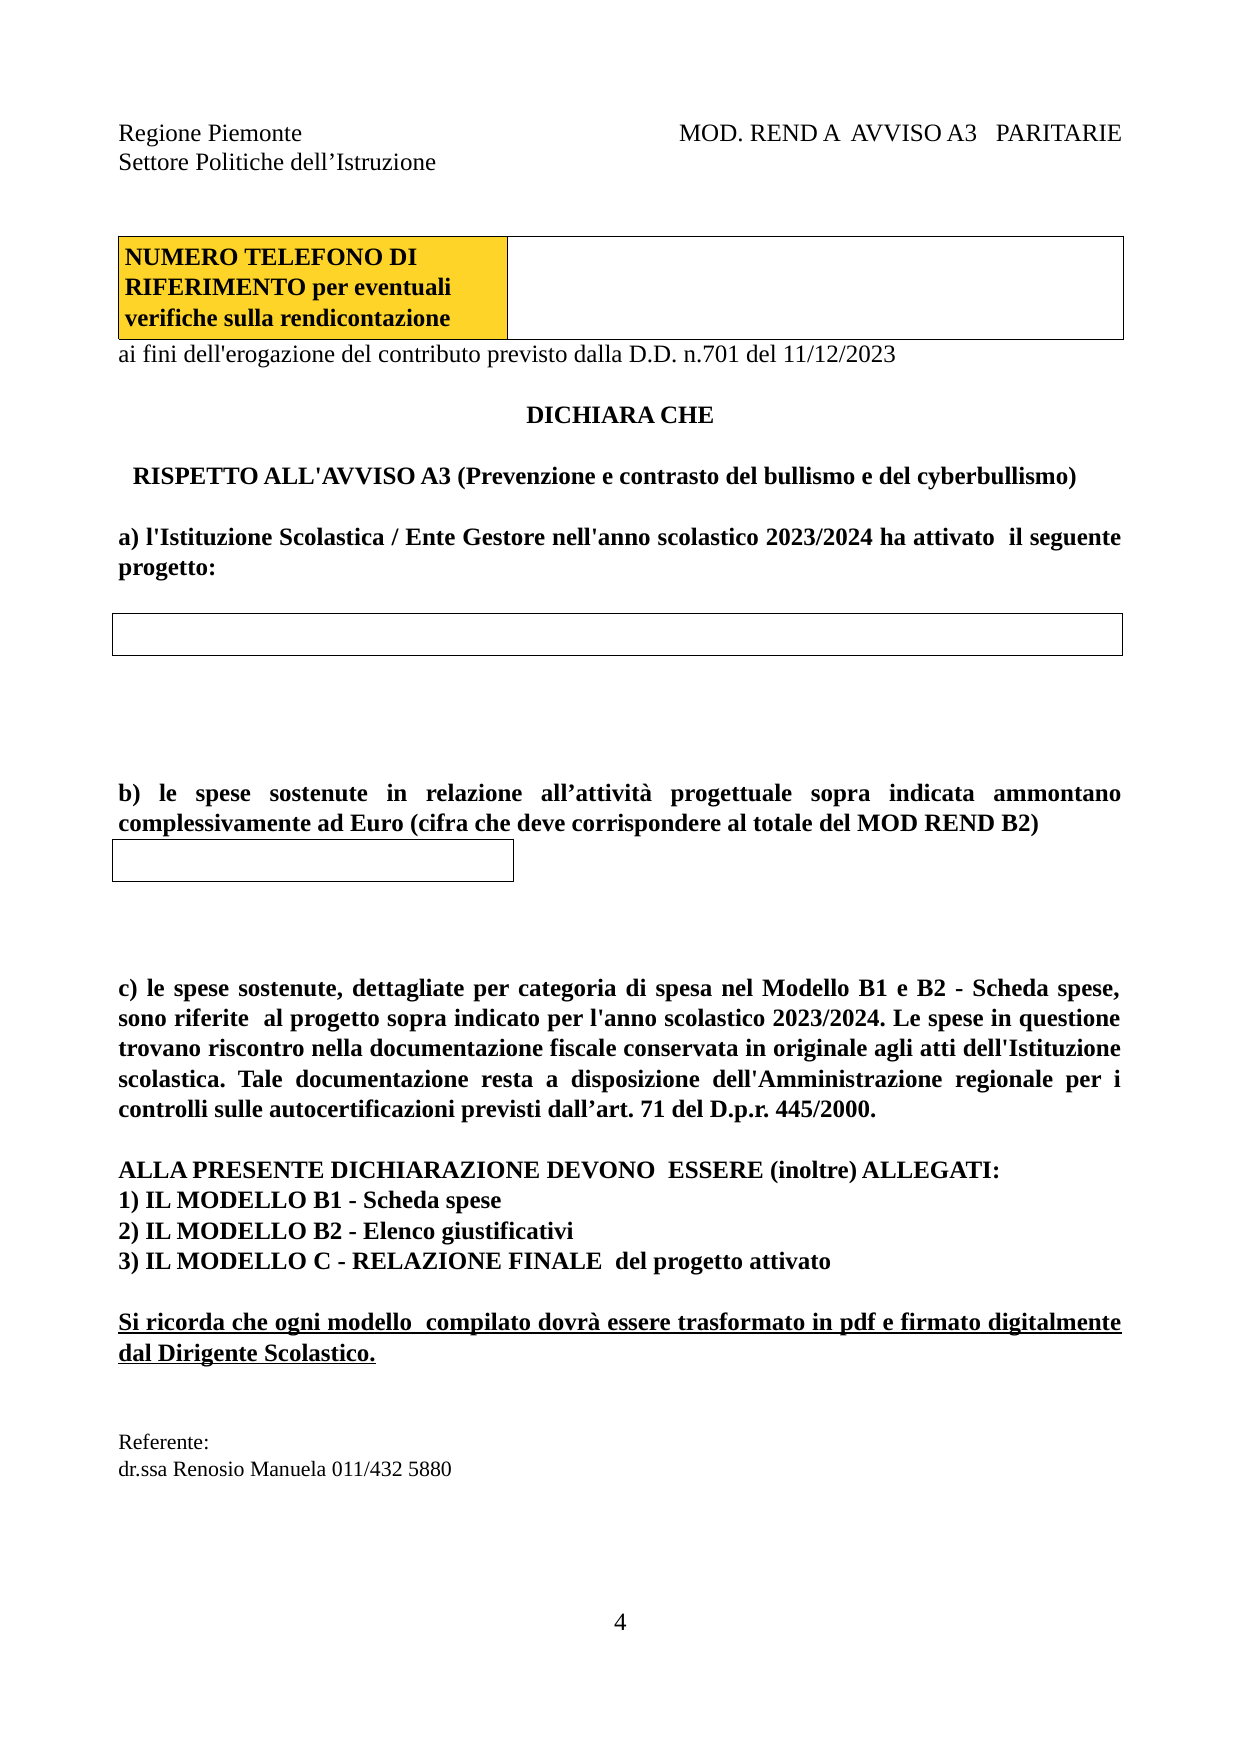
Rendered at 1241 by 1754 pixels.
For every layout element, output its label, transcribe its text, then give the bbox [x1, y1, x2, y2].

text c) le spese sostenute, dettagliate per categoria di spesa nel Modello B1 e B2 - Scheda spese, sono riferite al progetto sopra indicato per l'anno scolastico 2023/2024. Le spese in questione trovano riscontro nella documentazione fiscale conservata in originale agli atti dell'Istituzione scolastica. Tale documentazione resta a disposizione dell'Amministrazione regionale per i controlli sulle autocertificazioni previsti dall’art. 71 del D.p.r. 445/2000. [118, 973, 1122, 1123]
text dr.ssa Renosio Manuela 011/432 5880 [118, 1456, 1122, 1481]
table_header NUMERO TELEFONO DI RIFERIMENTO per eventuali verifiche sulla rendicontazione [119, 237, 507, 339]
text Si ricorda che ogni modello compilato dovrà essere trasformato in pdf e firmato digitalmente dal Dirigente Scolastico. [118, 1334, 1122, 1366]
table_header [113, 614, 1122, 655]
text DICHIARA CHE [118, 400, 1122, 429]
text b) le spese sostenute in relazione all’attività progettuale sopra indicata ammontano complessivamente ad Euro (cifra che deve corrispondere al totale del MOD REND B2) [118, 778, 1122, 837]
text 2) IL MODELLO B2 - Elenco giustificativi [118, 1216, 1122, 1245]
text Si ricorda che ogni modello compilato dovrà essere trasformato in pdf e firmato digitalmente dal Dirigente Scolastico. [118, 1307, 1122, 1332]
text RISPETTO ALL'AVVISO A3 (Prevenzione e contrasto del bullismo e del cyberbullismo) [118, 461, 1122, 490]
text ai fini dell'erogazione del contributo previsto dalla D.D. n.701 del 11/12/2023 [118, 340, 1122, 368]
text Referente: [118, 1429, 1122, 1454]
text a) l'Istituzione Scolastica / Ente Gestore nell'anno scolastico 2023/2024 ha attivato il seguente progetto: [118, 522, 1122, 581]
text 1) IL MODELLO B1 - Scheda spese [118, 1186, 1122, 1214]
table_header [508, 237, 1123, 339]
text ALLA PRESENTE DICHIARAZIONE DEVONO ESSERE (inoltre) ALLEGATI: [118, 1155, 1122, 1184]
text 3) IL MODELLO C - RELAZIONE FINALE del progetto attivato [118, 1246, 1122, 1275]
table_header [113, 840, 513, 881]
